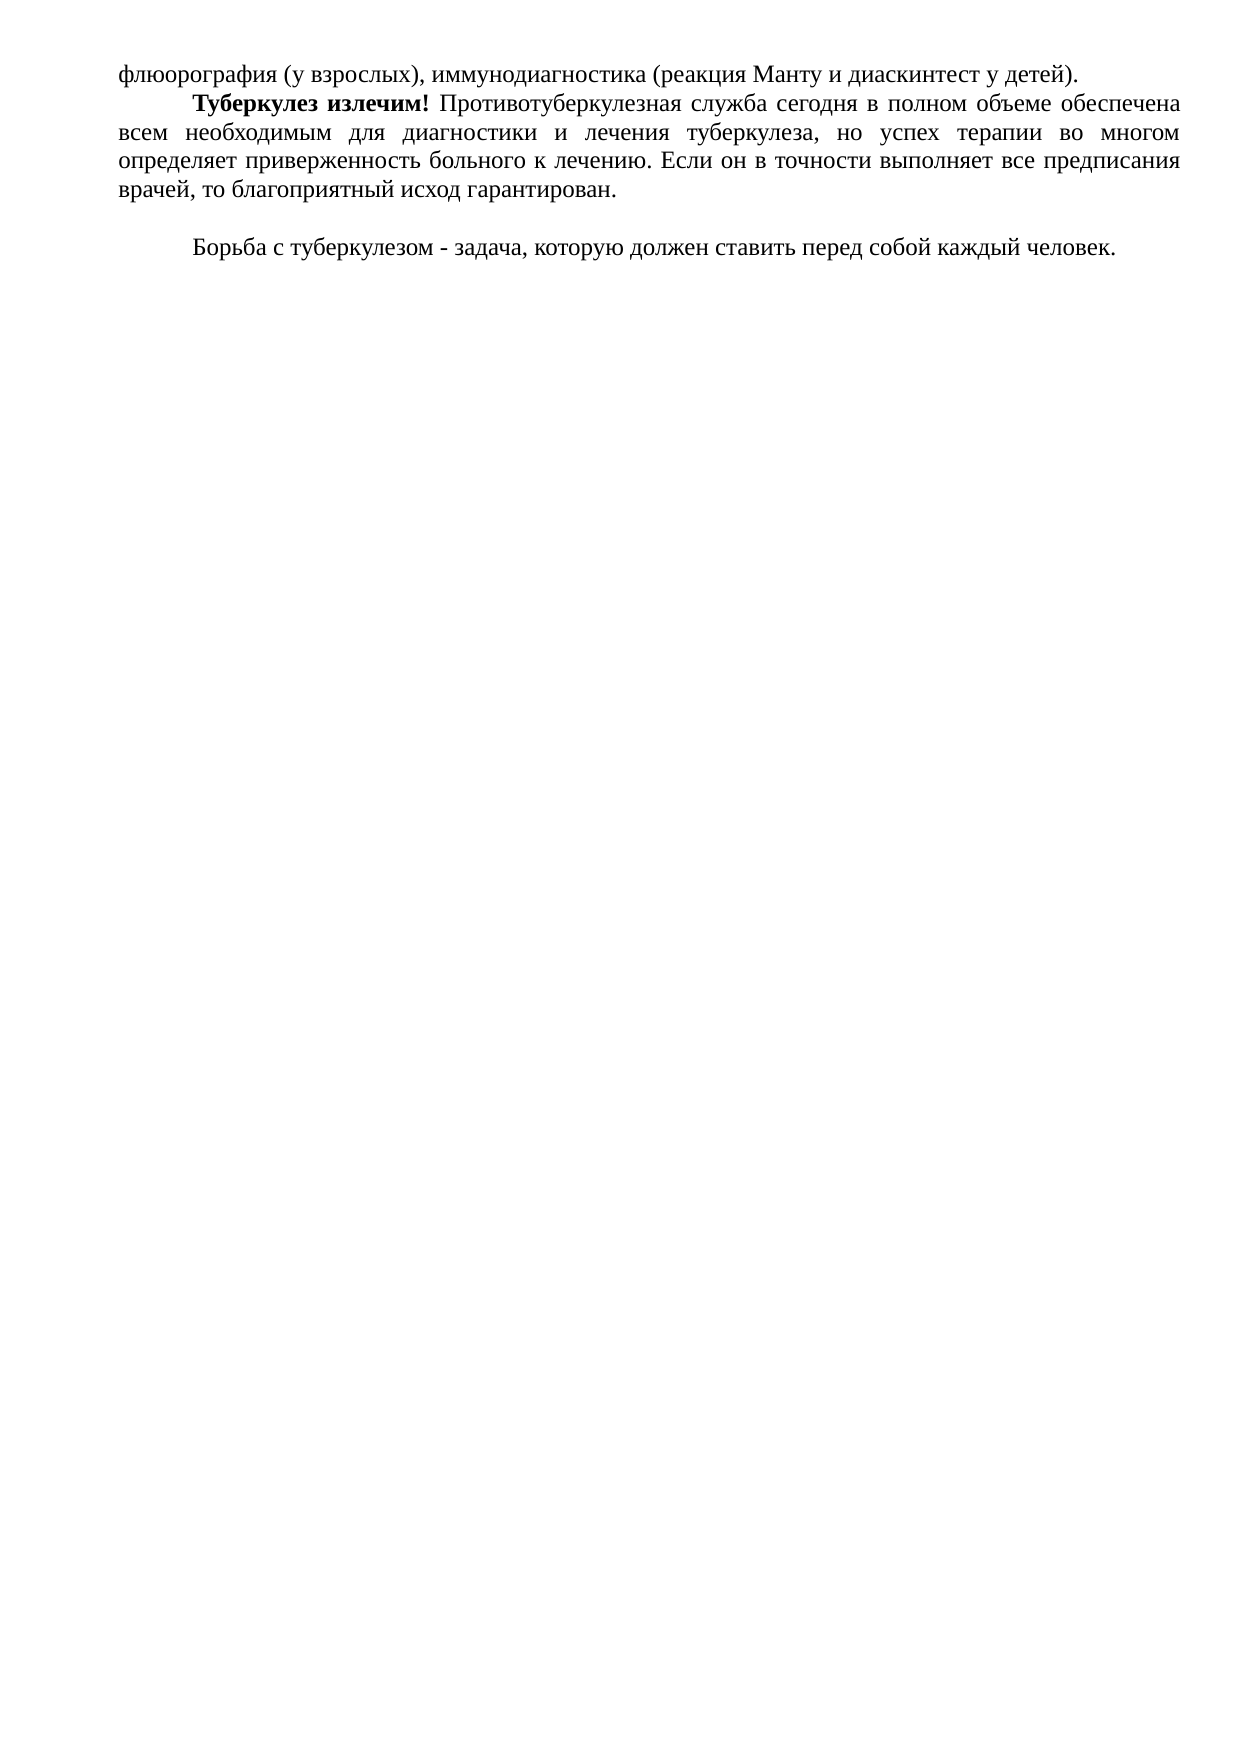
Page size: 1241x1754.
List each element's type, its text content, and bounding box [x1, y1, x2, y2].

text Борьба с туберкулезом - задача, которую должен ставить перед собой каждый человек. [118, 232, 1181, 260]
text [118, 59, 1181, 88]
text Туберкулез излечим! Противотуберкулезная служба сегодня в полном объеме обеспечена всем необходимым для диагностики и лечения туберкулеза, но успех терапии во многом определяет приверженность больного к лечению. Если он в точности выполняет все предписания врачей, то благоприятный исход гарантирован. [118, 88, 1181, 203]
